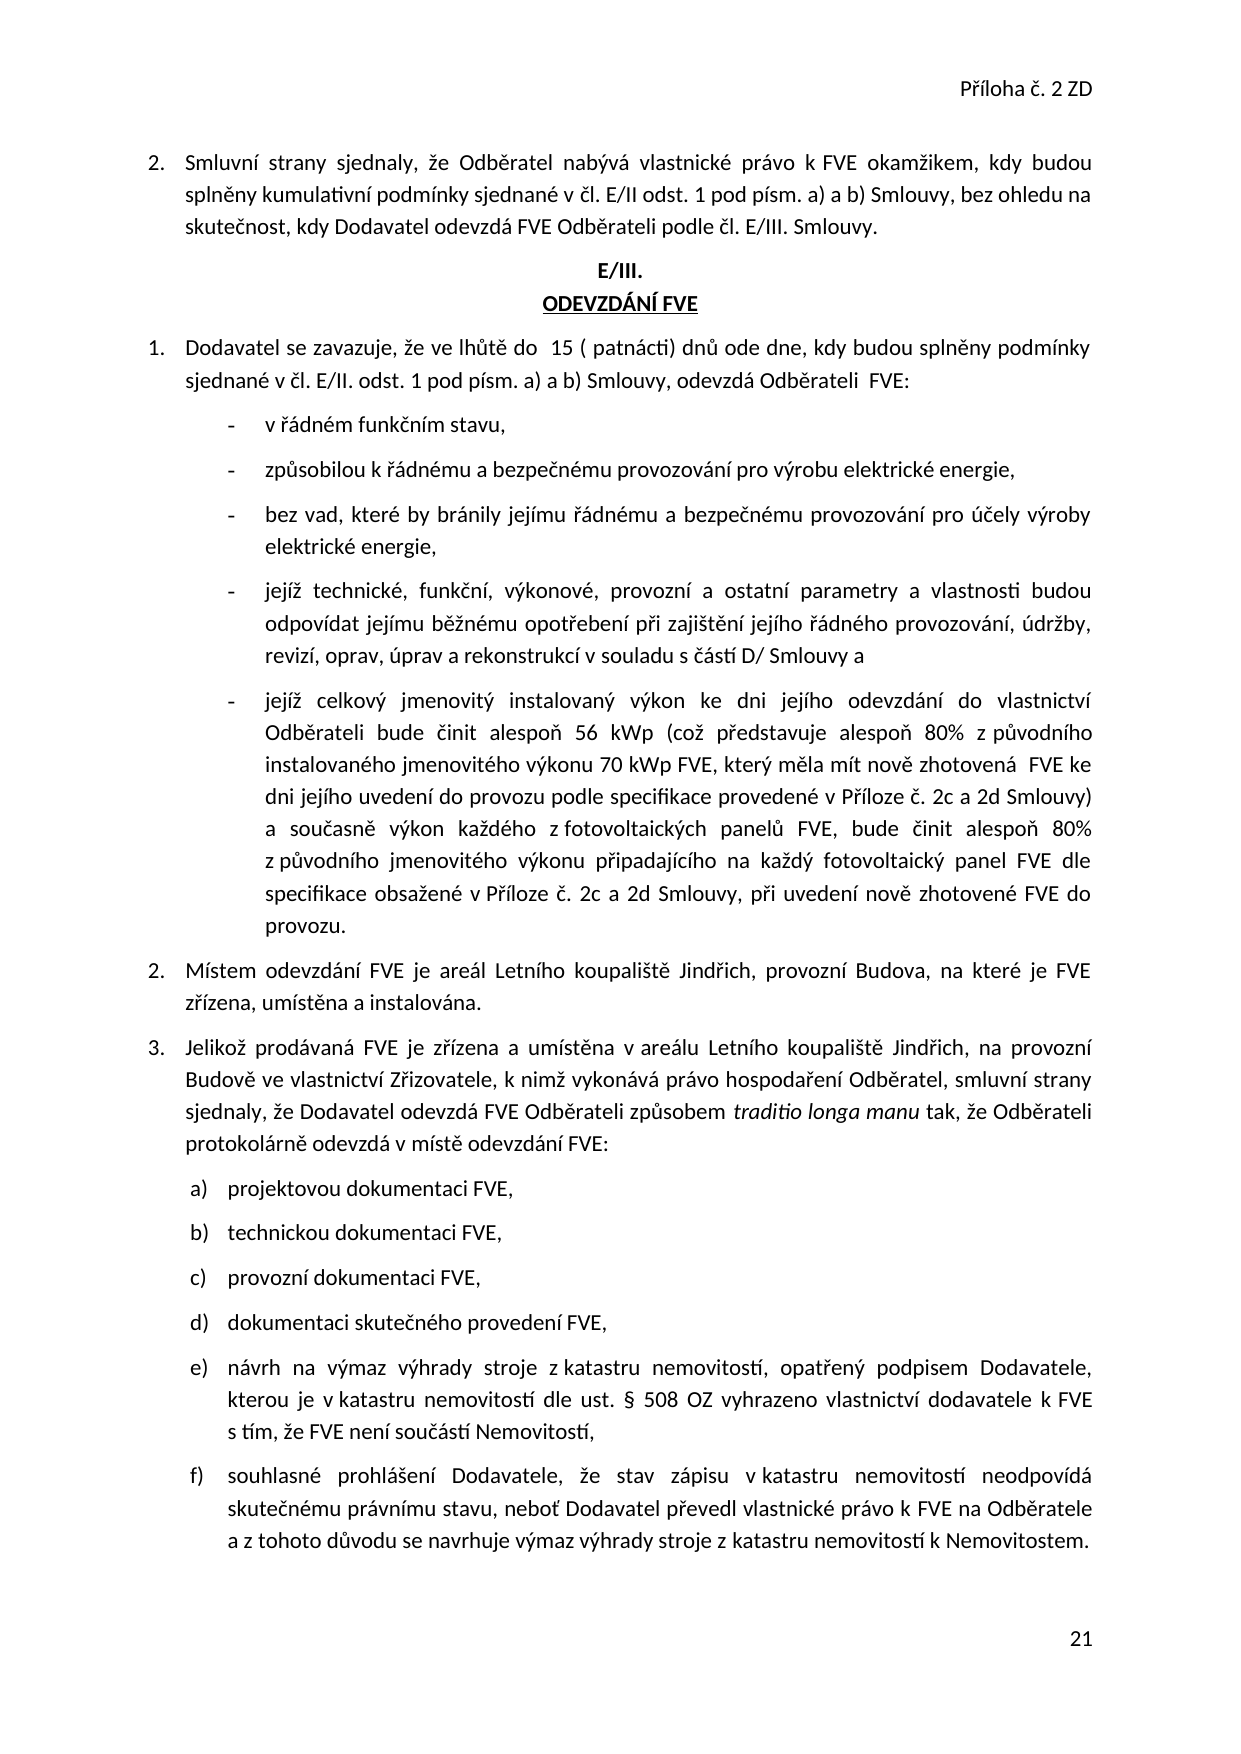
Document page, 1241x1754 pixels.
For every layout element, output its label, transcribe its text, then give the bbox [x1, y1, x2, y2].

list souhlasné prohlášení Dodavatele, že stav zápisu v katastru nemovitostí neodpovídá skutečnému právnímu stavu, neboť Dodavatel převedl vlastnické právo k FVE na Odběratele a z tohoto důvodu se navrhuje výmaz výhrady stroje z katastru nemovitostí k Nemovitostem. [190, 1462, 1093, 1554]
list jejíž celkový jmenovitý instalovaný výkon ke dni jejího odevzdání do vlastnictví Odběrateli bude činit alespoň 56 kWp (což představuje alespoň 80% z původního instalovaného jmenovitého výkonu 70 kWp FVE, který měla mít nově zhotovená FVE ke dni jejího uvedení do provozu podle specifikace provedené v Příloze č. 2c a 2d Smlouvy) a současně výkon každého z fotovoltaických panelů FVE, bude činit alespoň 80% z původního jmenovitého výkonu připadajícího na každý fotovoltaický panel FVE dle specifikace obsažené v Příloze č. 2c a 2d Smlouvy, při uvedení nově zhotovené FVE do provozu. [227, 686, 1093, 939]
list dokumentaci skutečného provedení FVE, [190, 1308, 1093, 1336]
list jejíž technické, funkční, výkonové, provozní a ostatní parametry a vlastnosti budou odpovídat jejímu běžnému opotřebení při zajištění jejího řádného provozování, údržby, revizí, oprav, úprav a rekonstrukcí v souladu s částí D/ Smlouvy a [227, 577, 1093, 669]
list Dodavatel se zavazuje, že ve lhůtě do 15 ( patnácti) dnů ode dne, kdy budou splněny podmínky sjednané v čl. E/II. odst. 1 pod písm. a) a b) Smlouvy, odevzdá Odběrateli FVE: [148, 333, 1093, 394]
list technickou dokumentaci FVE, [190, 1218, 1093, 1247]
list projektovou dokumentaci FVE, [190, 1174, 1093, 1202]
list způsobilou k řádnému a bezpečnému provozování pro výrobu elektrické energie, [227, 455, 1093, 483]
text ODEVZDÁNÍ FVE [148, 289, 1093, 317]
list Místem odevzdání FVE je areál Letního koupaliště Jindřich, provozní Budova, na které je FVE zřízena, umístěna a instalována. [148, 956, 1093, 1016]
list návrh na výmaz výhrady stroje z katastru nemovitostí, opatřený podpisem Dodavatele, kterou je v katastru nemovitostí dle ust. § 508 OZ vyhrazeno vlastnictví dodavatele k FVE s tím, že FVE není součástí Nemovitostí, [190, 1353, 1093, 1445]
list v řádném funkčním stavu, [227, 410, 1093, 438]
list Jelikož prodávaná FVE je zřízena a umístěna v areálu Letního koupaliště Jindřich, na provozní Budově ve vlastnictví Zřizovatele, k nimž vykonává právo hospodaření Odběratel, smluvní strany sjednaly, že Dodavatel odevzdá FVE Odběrateli způsobem traditio longa manu tak, že Odběrateli protokolárně odevzdá v místě odevzdání FVE: [148, 1033, 1093, 1157]
list provozní dokumentaci FVE, [190, 1263, 1093, 1291]
list Smluvní strany sjednaly, že Odběratel nabývá vlastnické právo k FVE okamžikem, kdy budou splněny kumulativní podmínky sjednané v čl. E/II odst. 1 pod písm. a) a b) Smlouvy, bez ohledu na skutečnost, kdy Dodavatel odevzdá FVE Odběrateli podle čl. E/III. Smlouvy. [148, 148, 1093, 240]
text E/III. [148, 257, 1093, 285]
list bez vad, které by bránily jejímu řádnému a bezpečnému provozování pro účely výroby elektrické energie, [227, 500, 1093, 560]
